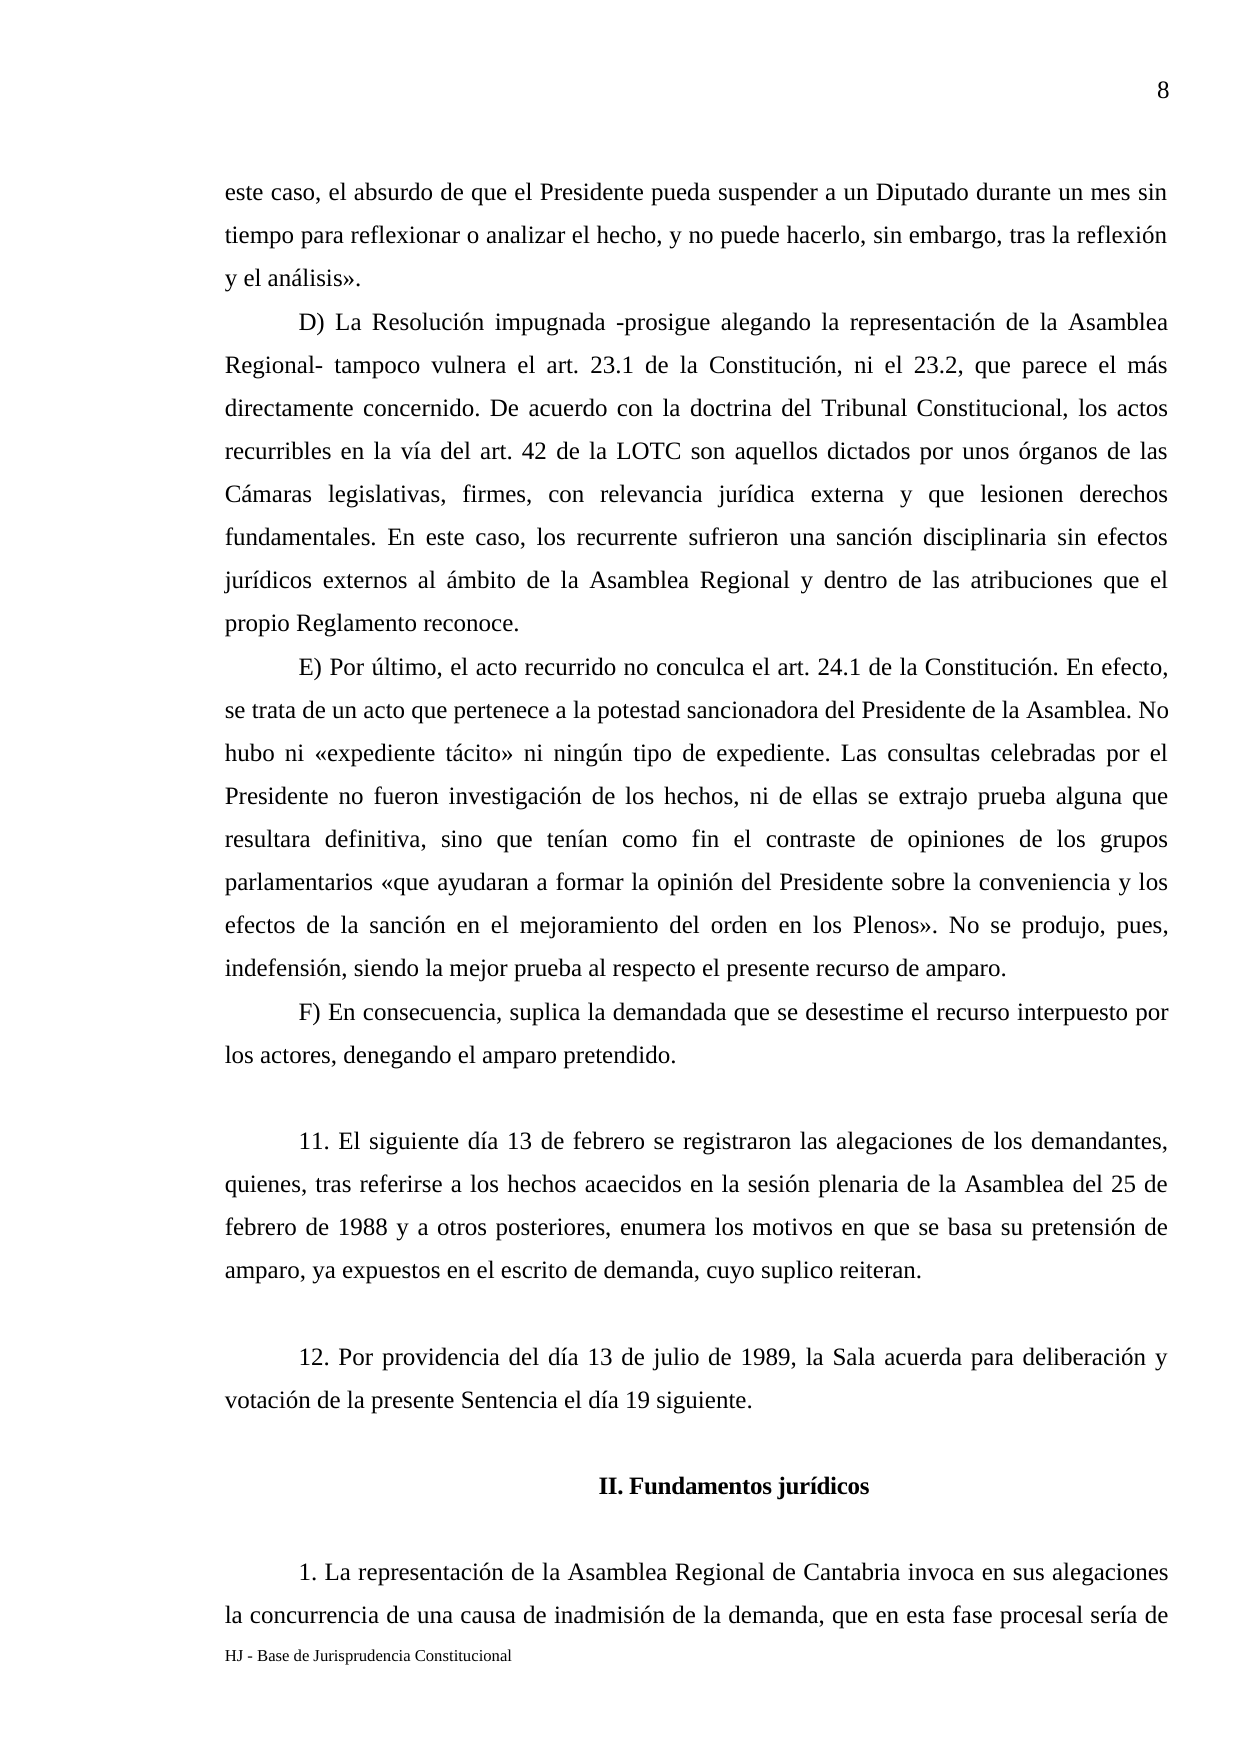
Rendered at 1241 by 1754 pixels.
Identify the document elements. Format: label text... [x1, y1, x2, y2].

text 11. El siguiente día 13 de febrero se registraron las alegaciones de los demandantes, quienes, tras referirse a los hechos acaecidos en la sesión plenaria de la Asamblea del 25 de febrero de 1988 y a otros posteriores, enumera los motivos en que se basa su pretensión de amparo, ya expuestos en el escrito de demanda, cuyo suplico reiteran. [224, 1126, 1169, 1284]
text D) La Resolución impugnada -prosigue alegando la representación de la Asamblea Regional- tampoco vulnera el art. 23.1 de la Constitución, ni el 23.2, que parece el más directamente concernido. De acuerdo con la doctrina del Tribunal Constitucional, los actos recurribles en la vía del art. 42 de la LOTC son aquellos dictados por unos órganos de las Cámaras legislativas, firmes, con relevancia jurídica externa y que lesionen derechos fundamentales. En este caso, los recurrente sufrieron una sanción disciplinaria sin efectos jurídicos externos al ámbito de la Asamblea Regional y dentro de las atribuciones que el propio Reglamento reconoce. [224, 307, 1169, 637]
text E) Por último, el acto recurrido no conculca el art. 24.1 de la Constitución. En efecto, se trata de un acto que pertenece a la potestad sancionadora del Presidente de la Asamblea. No hubo ni «expediente tácito» ni ningún tipo de expediente. Las consultas celebradas por el Presidente no fueron investigación de los hechos, ni de ellas se extrajo prueba alguna que resultara definitiva, sino que tenían como fin el contraste de opiniones de los grupos parlamentarios «que ayudaran a formar la opinión del Presidente sobre la conveniencia y los efectos de la sanción en el mejoramiento del orden en los Plenos». No se produjo, pues, indefensión, siendo la mejor prueba al respecto el presente recurso de amparo. [224, 652, 1169, 982]
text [224, 177, 1169, 292]
text 12. Por providencia del día 13 de julio de 1989, la Sala acuerda para deliberación y votación de la presente Sentencia el día 19 siguiente. [224, 1342, 1169, 1413]
subtitle II. Fundamentos jurídicos [224, 1471, 1169, 1500]
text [224, 1557, 1169, 1629]
text F) En consecuencia, suplica la demandada que se desestime el recurso interpuesto por los actores, denegando el amparo pretendido. [224, 997, 1169, 1068]
